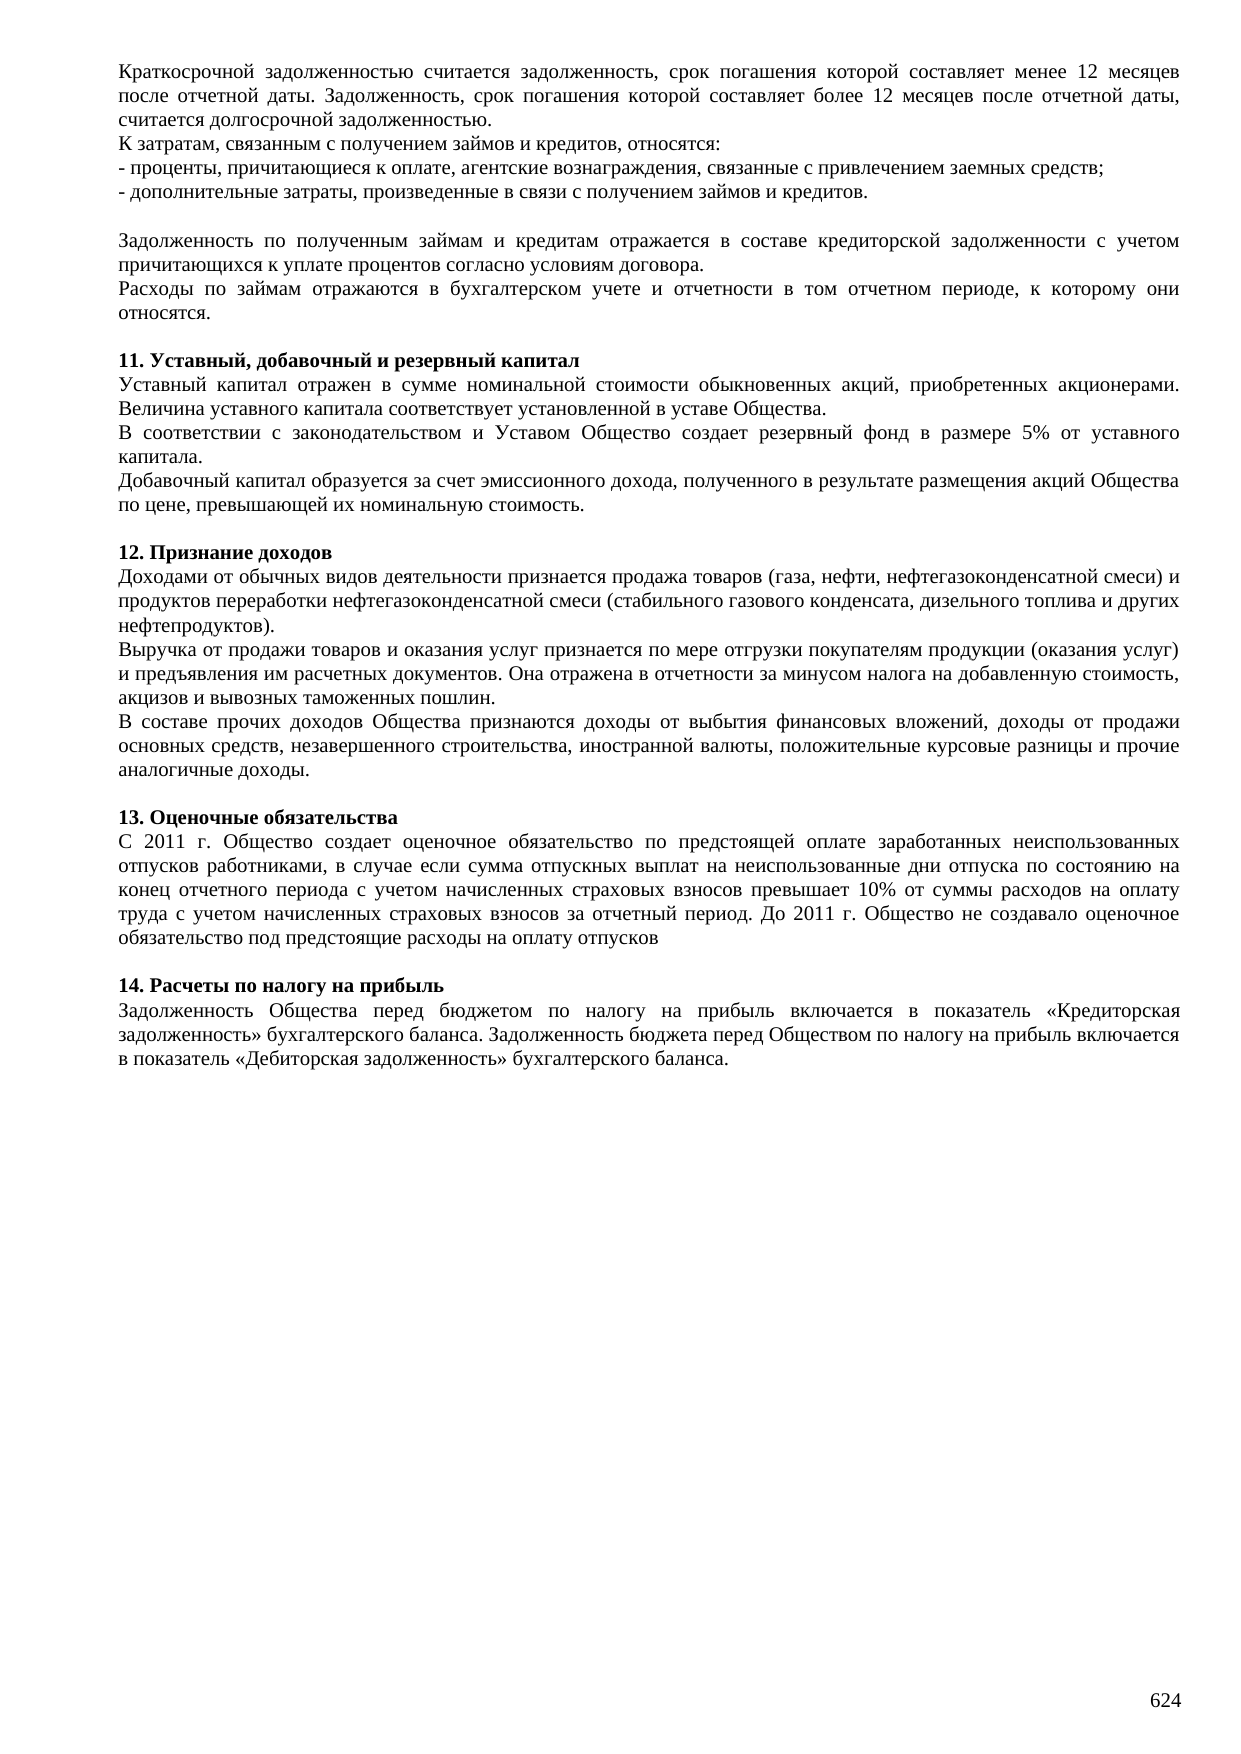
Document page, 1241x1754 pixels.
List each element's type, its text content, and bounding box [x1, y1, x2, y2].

text Задолженность Общества перед бюджетом по налогу на прибыль включается в показатель «Кредиторская задолженность» бухгалтерского баланса. Задолженность бюджета перед Обществом по налогу на прибыль включается в показатель «Дебиторская задолженность» бухгалтерского баланса. [118, 997, 1181, 1070]
text Выручка от продажи товаров и оказания услуг признается по мере отгрузки покупателям продукции (оказания услуг) и предъявления им расчетных документов. Она отражена в отчетности за минусом налога на добавленную стоимость, акцизов и вывозных таможенных пошлин. [118, 637, 1181, 709]
text - дополнительные затраты, произведенные в связи с получением займов и кредитов. [118, 179, 1181, 203]
text Добавочный капитал образуется за счет эмиссионного дохода, полученного в результате размещения акций Общества по цене, превышающей их номинальную стоимость. [118, 468, 1181, 516]
text Доходами от обычных видов деятельности признается продажа товаров (газа, нефти, нефтегазоконденсатной смеси) и продуктов переработки нефтегазоконденсатной смеси (стабильного газового конденсата, дизельного топлива и других нефтепродуктов). [118, 564, 1181, 637]
text 13. Оценочные обязательства [118, 805, 1181, 829]
text 14. Расчеты по налогу на прибыль [118, 973, 1181, 997]
text С 2011 г. Общество создает оценочное обязательство по предстоящей оплате заработанных неиспользованных отпусков работниками, в случае если сумма отпускных выплат на неиспользованные дни отпуска по состоянию на конец отчетного периода с учетом начисленных страховых взносов превышает 10% от суммы расходов на оплату труда с учетом начисленных страховых взносов за отчетный период. До 2011 г. Общество не создавало оценочное обязательство под предстоящие расходы на оплату отпусков [118, 829, 1181, 949]
text В составе прочих доходов Общества признаются доходы от выбытия финансовых вложений, доходы от продажи основных средств, незавершенного строительства, иностранной валюты, положительные курсовые разницы и прочие аналогичные доходы. [118, 709, 1181, 781]
text К затратам, связанным с получением займов и кредитов, относятся: [118, 131, 1181, 155]
text В соответствии с законодательством и Уставом Общество создает резервный фонд в размере 5% от уставного капитала. [118, 420, 1181, 468]
text 11. Уставный, добавочный и резервный капитал [118, 348, 1181, 372]
text Задолженность по полученным займам и кредитам отражается в составе кредиторской задолженности с учетом причитающихся к уплате процентов согласно условиям договора. [118, 227, 1181, 276]
text Уставный капитал отражен в сумме номинальной стоимости обыкновенных акций, приобретенных акционерами. Величина уставного капитала соответствует установленной в уставе Общества. [118, 372, 1181, 420]
text Расходы по займам отражаются в бухгалтерском учете и отчетности в том отчетном периоде, к которому они относятся. [118, 276, 1181, 324]
text Краткосрочной задолженностью считается задолженность, срок погашения которой составляет менее 12 месяцев после отчетной даты. Задолженность, срок погашения которой составляет более 12 месяцев после отчетной даты, считается долгосрочной задолженностью. [118, 59, 1181, 131]
text 12. Признание доходов [118, 540, 1181, 564]
text - проценты, причитающиеся к оплате, агентские вознаграждения, связанные с привлечением заемных средств; [118, 155, 1181, 179]
